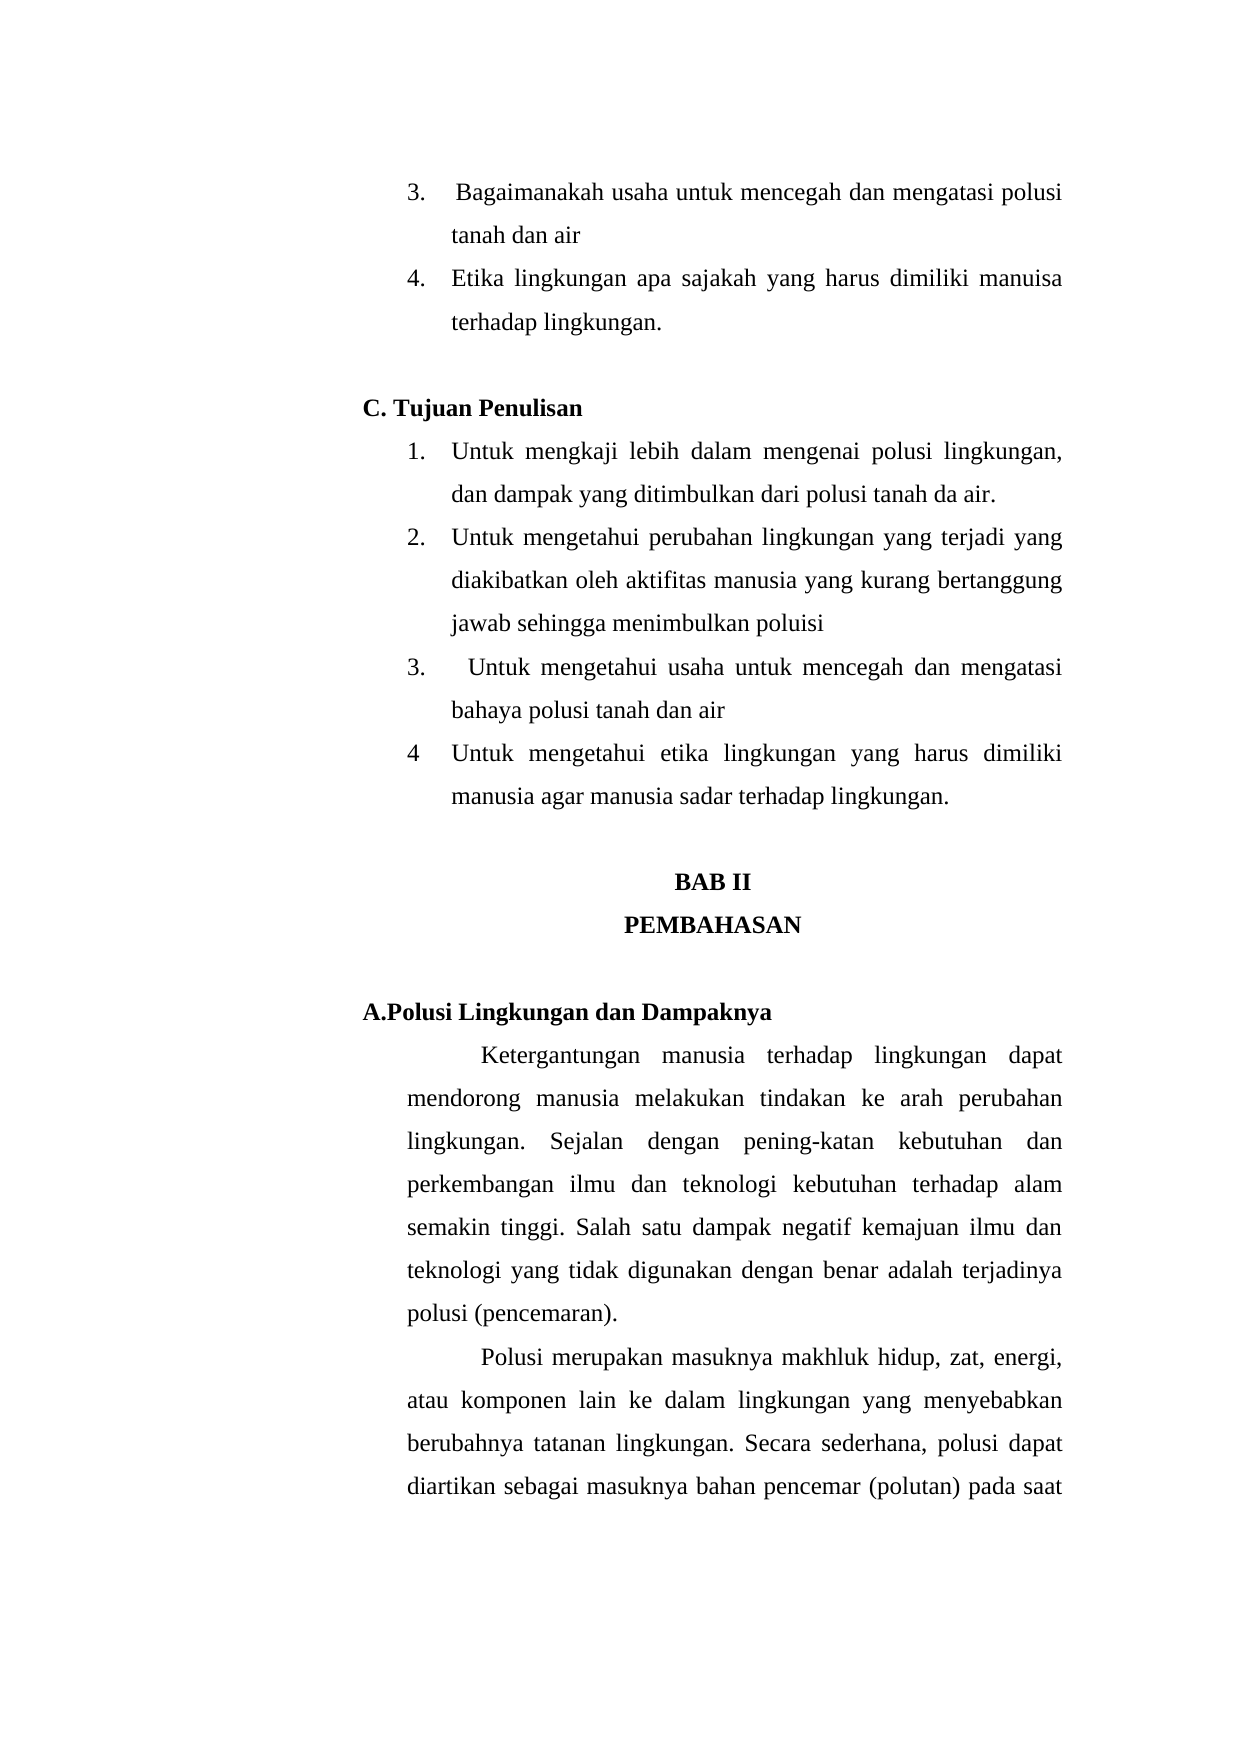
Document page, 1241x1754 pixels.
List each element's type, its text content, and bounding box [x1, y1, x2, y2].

text 3. Bagaimanakah usaha untuk mencegah dan mengatasi polusi tanah dan air [407, 177, 1063, 249]
text PEMBAHASAN [362, 910, 1063, 939]
text Ketergantungan manusia terhadap lingkungan dapat mendorong manusia melakukan tindakan ke arah perubahan lingkungan. Sejalan dengan pening-katan kebutuhan dan perkembangan ilmu dan teknologi kebutuhan terhadap alam semakin tinggi. Salah satu dampak negatif kemajuan ilmu dan teknologi yang tidak digunakan dengan benar adalah terjadinya polusi (pencemaran). [407, 1040, 1063, 1327]
text 4 Untuk mengetahui etika lingkungan yang harus dimiliki manusia agar manusia sadar terhadap lingkungan. [407, 738, 1063, 810]
text 4. Etika lingkungan apa sajakah yang harus dimiliki manuisa terhadap lingkungan. [407, 263, 1063, 335]
text 1. Untuk mengkaji lebih dalam mengenai polusi lingkungan, dan dampak yang ditimbulkan dari polusi tanah da air. [407, 436, 1063, 508]
text BAB II [362, 867, 1063, 896]
text C. Tujuan Penulisan [362, 393, 1063, 422]
text 3. Untuk mengetahui usaha untuk mencegah dan mengatasi bahaya polusi tanah dan air [407, 652, 1063, 723]
text 2. Untuk mengetahui perubahan lingkungan yang terjadi yang diakibatkan oleh aktifitas manusia yang kurang bertanggung jawab sehingga menimbulkan poluisi [407, 522, 1063, 637]
text A.Polusi Lingkungan dan Dampaknya [362, 997, 1063, 1025]
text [407, 1342, 1063, 1500]
